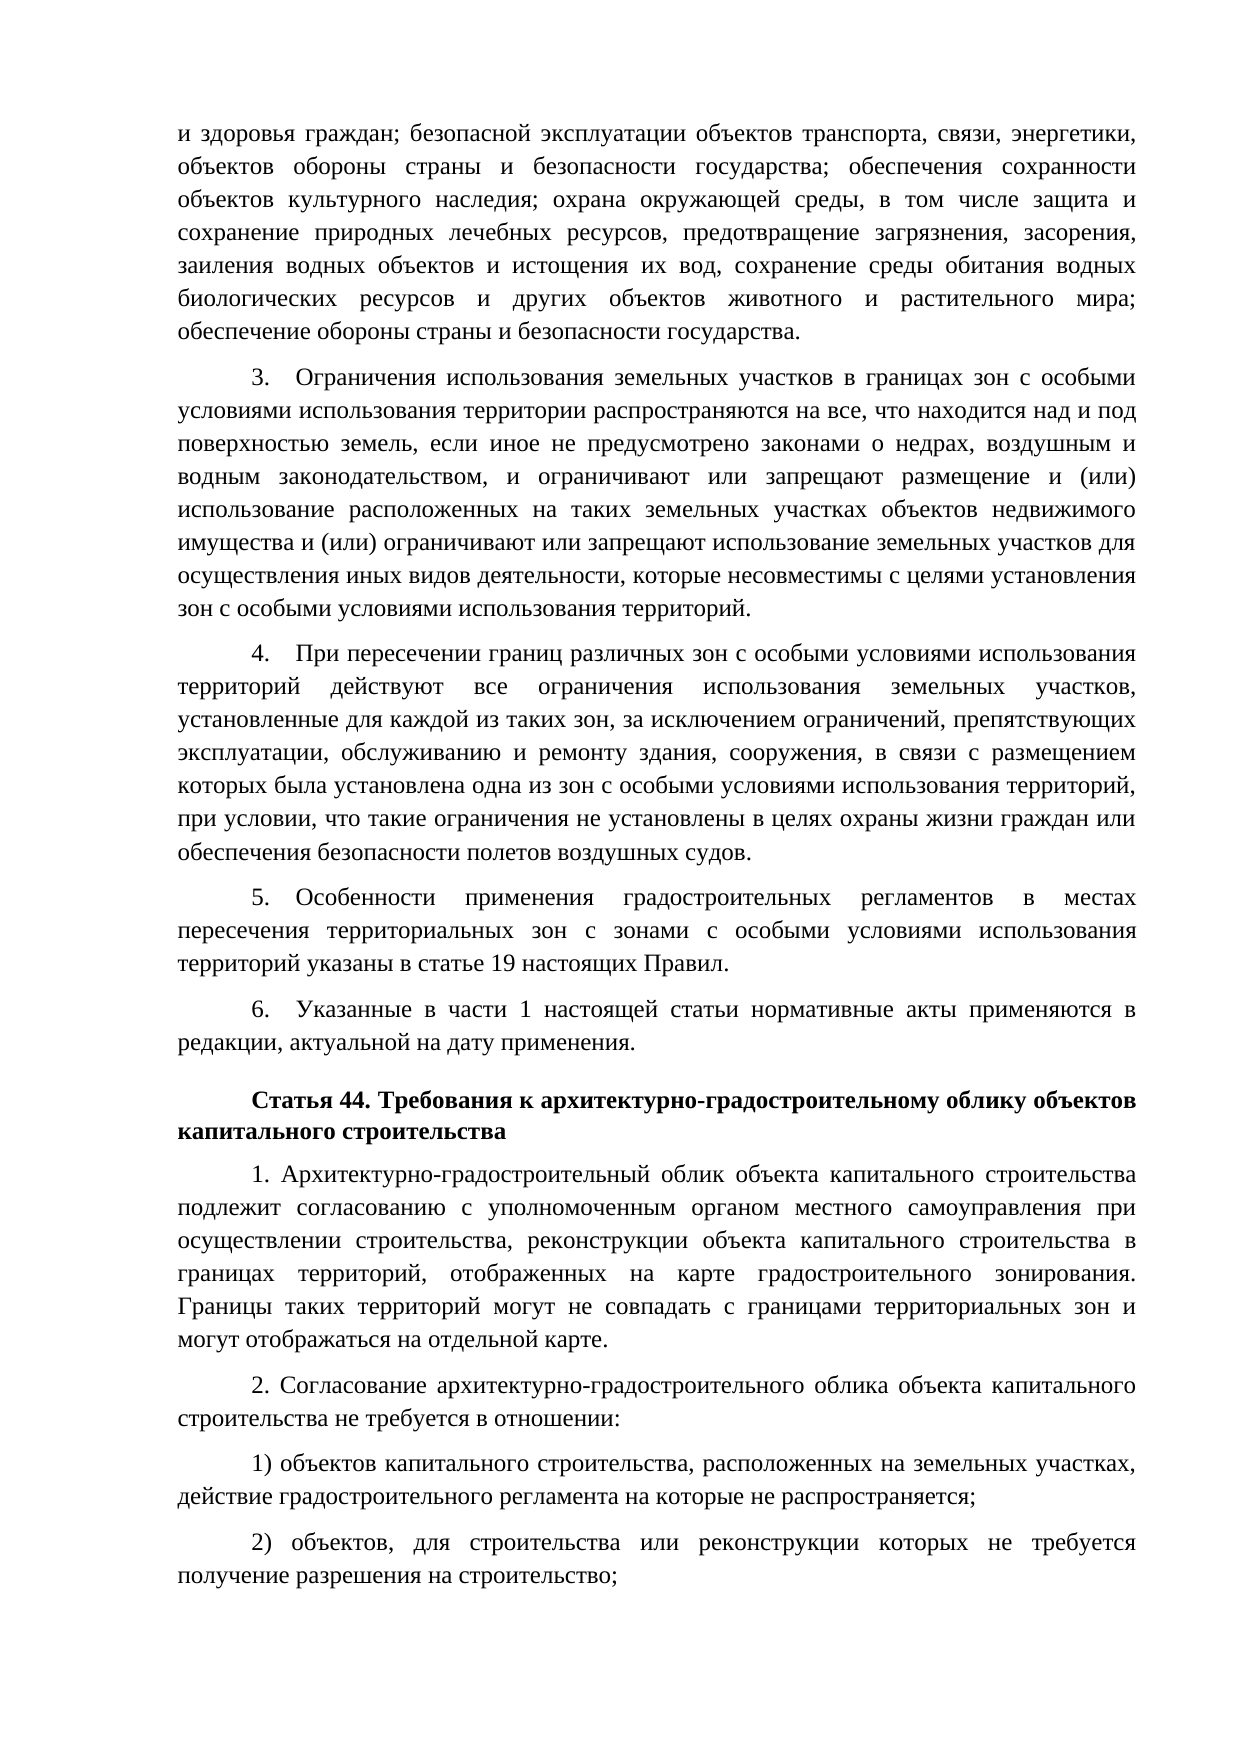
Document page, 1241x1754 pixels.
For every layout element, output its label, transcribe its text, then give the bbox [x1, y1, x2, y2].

list Ограничения использования земельных участков в границах зон с особыми условиями использования территории распространяются на все, что находится над и под поверхностью земель, если иное не предусмотрено законами о недрах, воздушным и водным законодательством, и ограничивают или запрещают размещение и (или) использование расположенных на таких земельных участках объектов недвижимого имущества и (или) ограничивают или запрещают использование земельных участков для осуществления иных видов деятельности, которые несовместимы с целями установления зон с особыми условиями использования территорий. [177, 362, 1137, 622]
list Указанные в части 1 настоящей статьи нормативные акты применяются в редакции, актуальной на дату применения. [177, 994, 1137, 1055]
list Особенности применения градостроительных регламентов в местах пересечения территориальных зон с зонами с особыми условиями использования территорий указаны в статье 19 настоящих Правил. [177, 882, 1137, 977]
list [177, 118, 1137, 345]
list Архитектурно-градостроительный облик объекта капитального строительства подлежит согласованию с уполномоченным органом местного самоуправления при осуществлении строительства, реконструкции объекта капитального строительства в границах территорий, отображенных на карте градостроительного зонирования. Границы таких территорий могут не совпадать с границами территориальных зон и могут отображаться на отдельной карте. [177, 1159, 1137, 1353]
list При пересечении границ различных зон с особыми условиями использования территорий действуют все ограничения использования земельных участков, установленные для каждой из таких зон, за исключением ограничений, препятствующих эксплуатации, обслуживанию и ремонту здания, сооружения, в связи с размещением которых была установлена одна из зон с особыми условиями использования территорий, при условии, что такие ограничения не установлены в целях охраны жизни граждан или обеспечения безопасности полетов воздушных судов. [177, 638, 1137, 865]
text 1) объектов капитального строительства, расположенных на земельных участках, действие градостроительного регламента на которые не распространяется; [177, 1448, 1137, 1510]
text 2) объектов, для строительства или реконструкции которых не требуется получение разрешения на строительство; [177, 1527, 1137, 1589]
text 2. Согласование архитектурно-градостроительного облика объекта капитального строительства не требуется в отношении: [177, 1370, 1137, 1432]
text Статья 44. Требования к архитектурно-градостроительному облику объектов капитального строительства [177, 1085, 1137, 1144]
